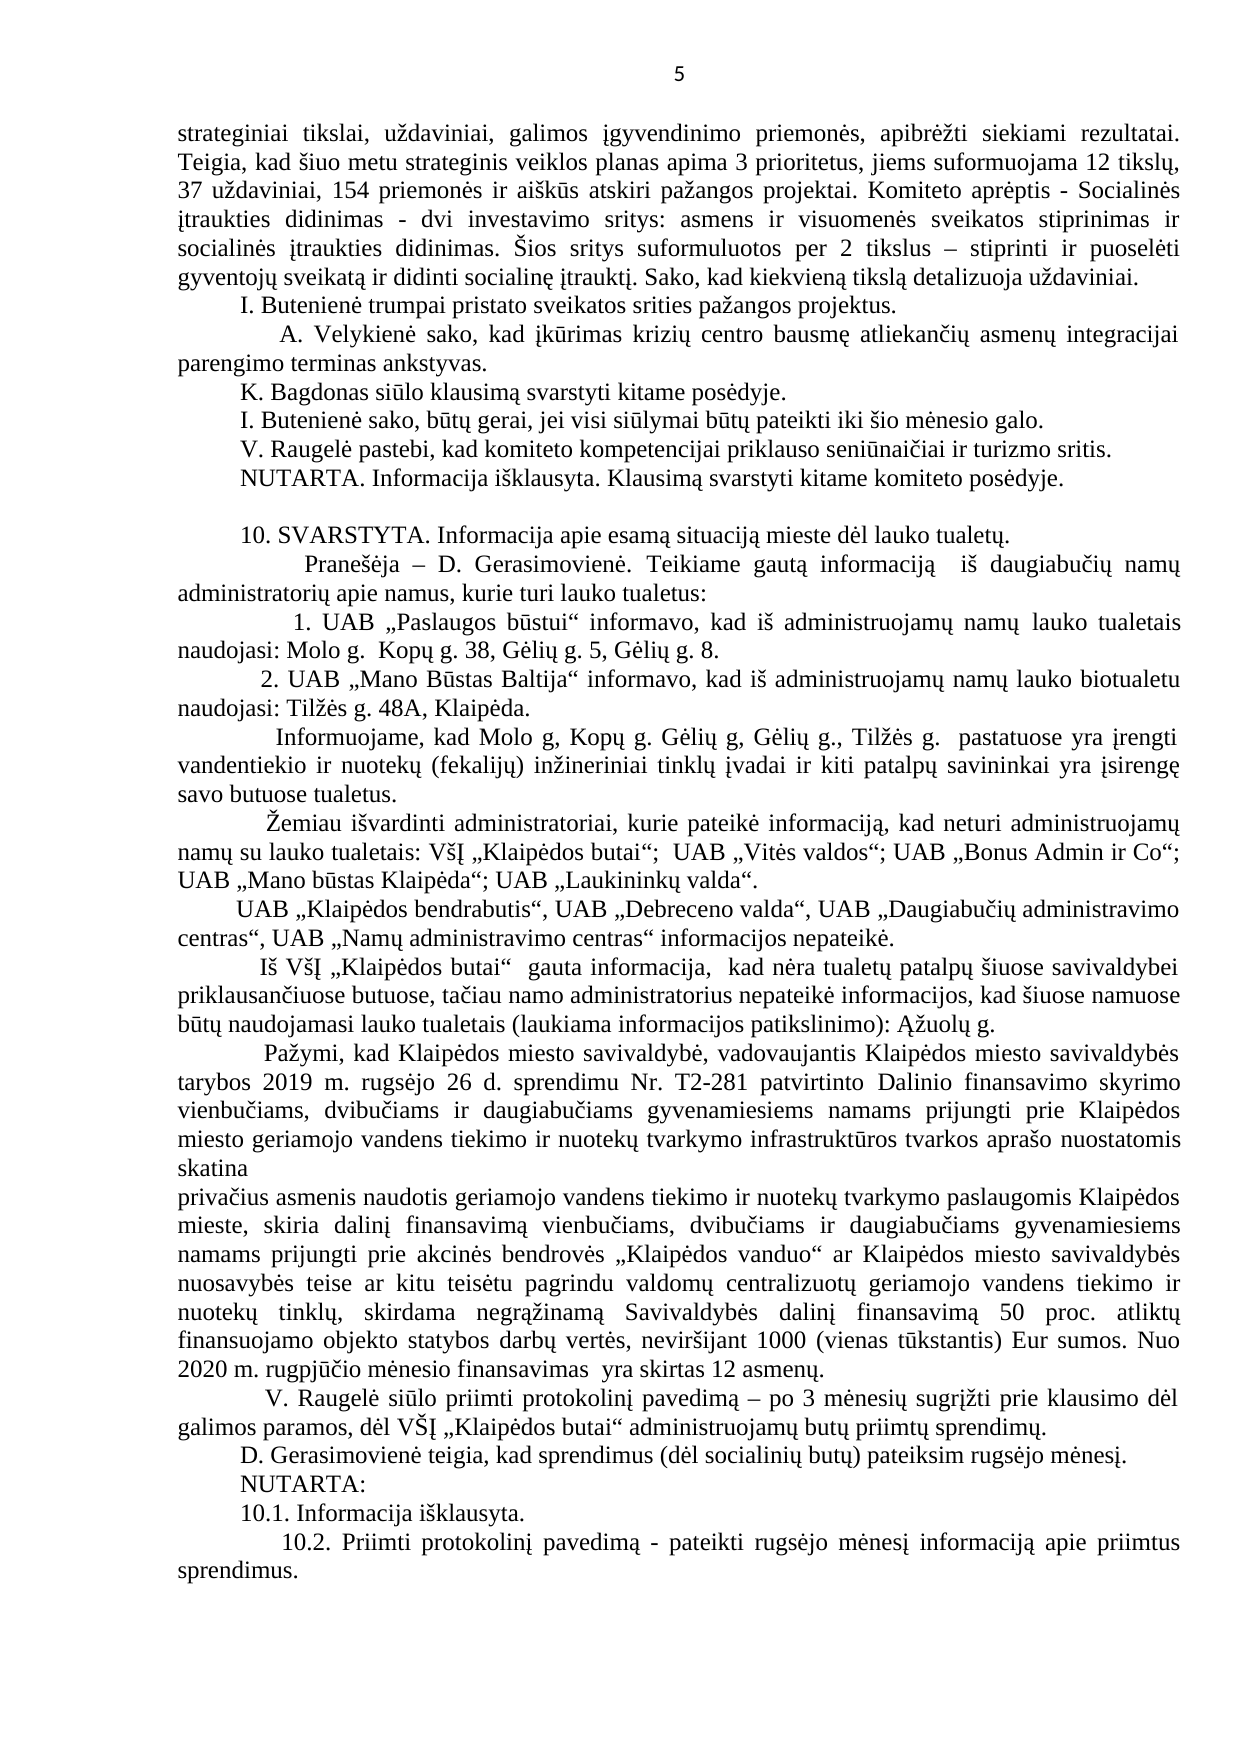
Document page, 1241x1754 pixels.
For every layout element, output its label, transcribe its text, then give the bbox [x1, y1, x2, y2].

text Žemiau išvardinti administratoriai, kurie pateikė informaciją, kad neturi administruojamų namų su lauko tualetais: VšĮ „Klaipėdos butai“; UAB „Vitės valdos“; UAB „Bonus Admin ir Co“; UAB „Mano būstas Klaipėda“; UAB „Laukininkų valda“. [177, 808, 1181, 894]
text K. Bagdonas siūlo klausimą svarstyti kitame posėdyje. [177, 377, 1181, 406]
text UAB „Klaipėdos bendrabutis“, UAB „Debreceno valda“, UAB „Daugiabučių administravimo centras“, UAB „Namų administravimo centras“ informacijos nepateikė. [177, 894, 1181, 952]
text Pažymi, kad Klaipėdos miesto savivaldybė, vadovaujantis Klaipėdos miesto savivaldybės tarybos 2019 m. rugsėjo 26 d. sprendimu Nr. T2-281 patvirtinto Dalinio finansavimo skyrimo vienbučiams, dvibučiams ir daugiabučiams gyvenamiesiems namams prijungti prie Klaipėdos miesto geriamojo vandens tiekimo ir nuotekų tvarkymo infrastruktūros tvarkos aprašo nuostatomis skatina [177, 1038, 1181, 1182]
text Pranešėja – D. Gerasimovienė. Teikiame gautą informaciją iš daugiabučių namų administratorių apie namus, kurie turi lauko tualetus: [177, 549, 1181, 607]
text D. Gerasimovienė teigia, kad sprendimus (dėl socialinių butų) pateiksim rugsėjo mėnesį. [177, 1441, 1181, 1469]
text 2. UAB „Mano Būstas Baltija“ informavo, kad iš administruojamų namų lauko biotualetu naudojasi: Tilžės g. 48A, Klaipėda. [177, 664, 1181, 722]
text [177, 118, 1181, 291]
text 10. SVARSTYTA. Informacija apie esamą situaciją mieste dėl lauko tualetų. [177, 521, 1181, 549]
text privačius asmenis naudotis geriamojo vandens tiekimo ir nuotekų tvarkymo paslaugomis Klaipėdos mieste, skiria dalinį finansavimą vienbučiams, dvibučiams ir daugiabučiams gyvenamiesiems namams prijungti prie akcinės bendrovės „Klaipėdos vanduo“ ar Klaipėdos miesto savivaldybės nuosavybės teise ar kitu teisėtu pagrindu valdomų centralizuotų geriamojo vandens tiekimo ir nuotekų tinklų, skirdama negrąžinamą Savivaldybės dalinį finansavimą 50 proc. atliktų finansuojamo objekto statybos darbų vertės, neviršijant 1000 (vienas tūkstantis) Eur sumos. Nuo 2020 m. rugpjūčio mėnesio finansavimas yra skirtas 12 asmenų. [177, 1182, 1181, 1383]
text 10.2. Priimti protokolinį pavedimą - pateikti rugsėjo mėnesį informaciją apie priimtus sprendimus. [177, 1527, 1181, 1584]
text Informuojame, kad Molo g, Kopų g. Gėlių g, Gėlių g., Tilžės g. pastatuose yra įrengti vandentiekio ir nuotekų (fekalijų) inžineriniai tinklų įvadai ir kiti patalpų savininkai yra įsirengę savo butuose tualetus. [177, 722, 1181, 808]
text I. Butenienė sako, būtų gerai, jei visi siūlymai būtų pateikti iki šio mėnesio galo. [177, 406, 1181, 434]
text V. Raugelė siūlo priimti protokolinį pavedimą – po 3 mėnesių sugrįžti prie klausimo dėl galimos paramos, dėl VŠĮ „Klaipėdos butai“ administruojamų butų priimtų sprendimų. [177, 1383, 1181, 1441]
text A. Velykienė sako, kad įkūrimas krizių centro bausmę atliekančių asmenų integracijai parengimo terminas ankstyvas. [177, 319, 1181, 377]
text 10.1. Informacija išklausyta. [177, 1498, 1181, 1527]
text NUTARTA. Informacija išklausyta. Klausimą svarstyti kitame komiteto posėdyje. [177, 463, 1181, 492]
text V. Raugelė pastebi, kad komiteto kompetencijai priklauso seniūnaičiai ir turizmo sritis. [177, 434, 1181, 463]
text I. Butenienė trumpai pristato sveikatos srities pažangos projektus. [177, 291, 1181, 319]
text Iš VšĮ „Klaipėdos butai“ gauta informacija, kad nėra tualetų patalpų šiuose savivaldybei priklausančiuose butuose, tačiau namo administratorius nepateikė informacijos, kad šiuose namuose būtų naudojamasi lauko tualetais (laukiama informacijos patikslinimo): Ąžuolų g. [177, 952, 1181, 1038]
text 1. UAB „Paslaugos būstui“ informavo, kad iš administruojamų namų lauko tualetais naudojasi: Molo g. Kopų g. 38, Gėlių g. 5, Gėlių g. 8. [177, 607, 1181, 664]
text NUTARTA: [177, 1469, 1181, 1498]
